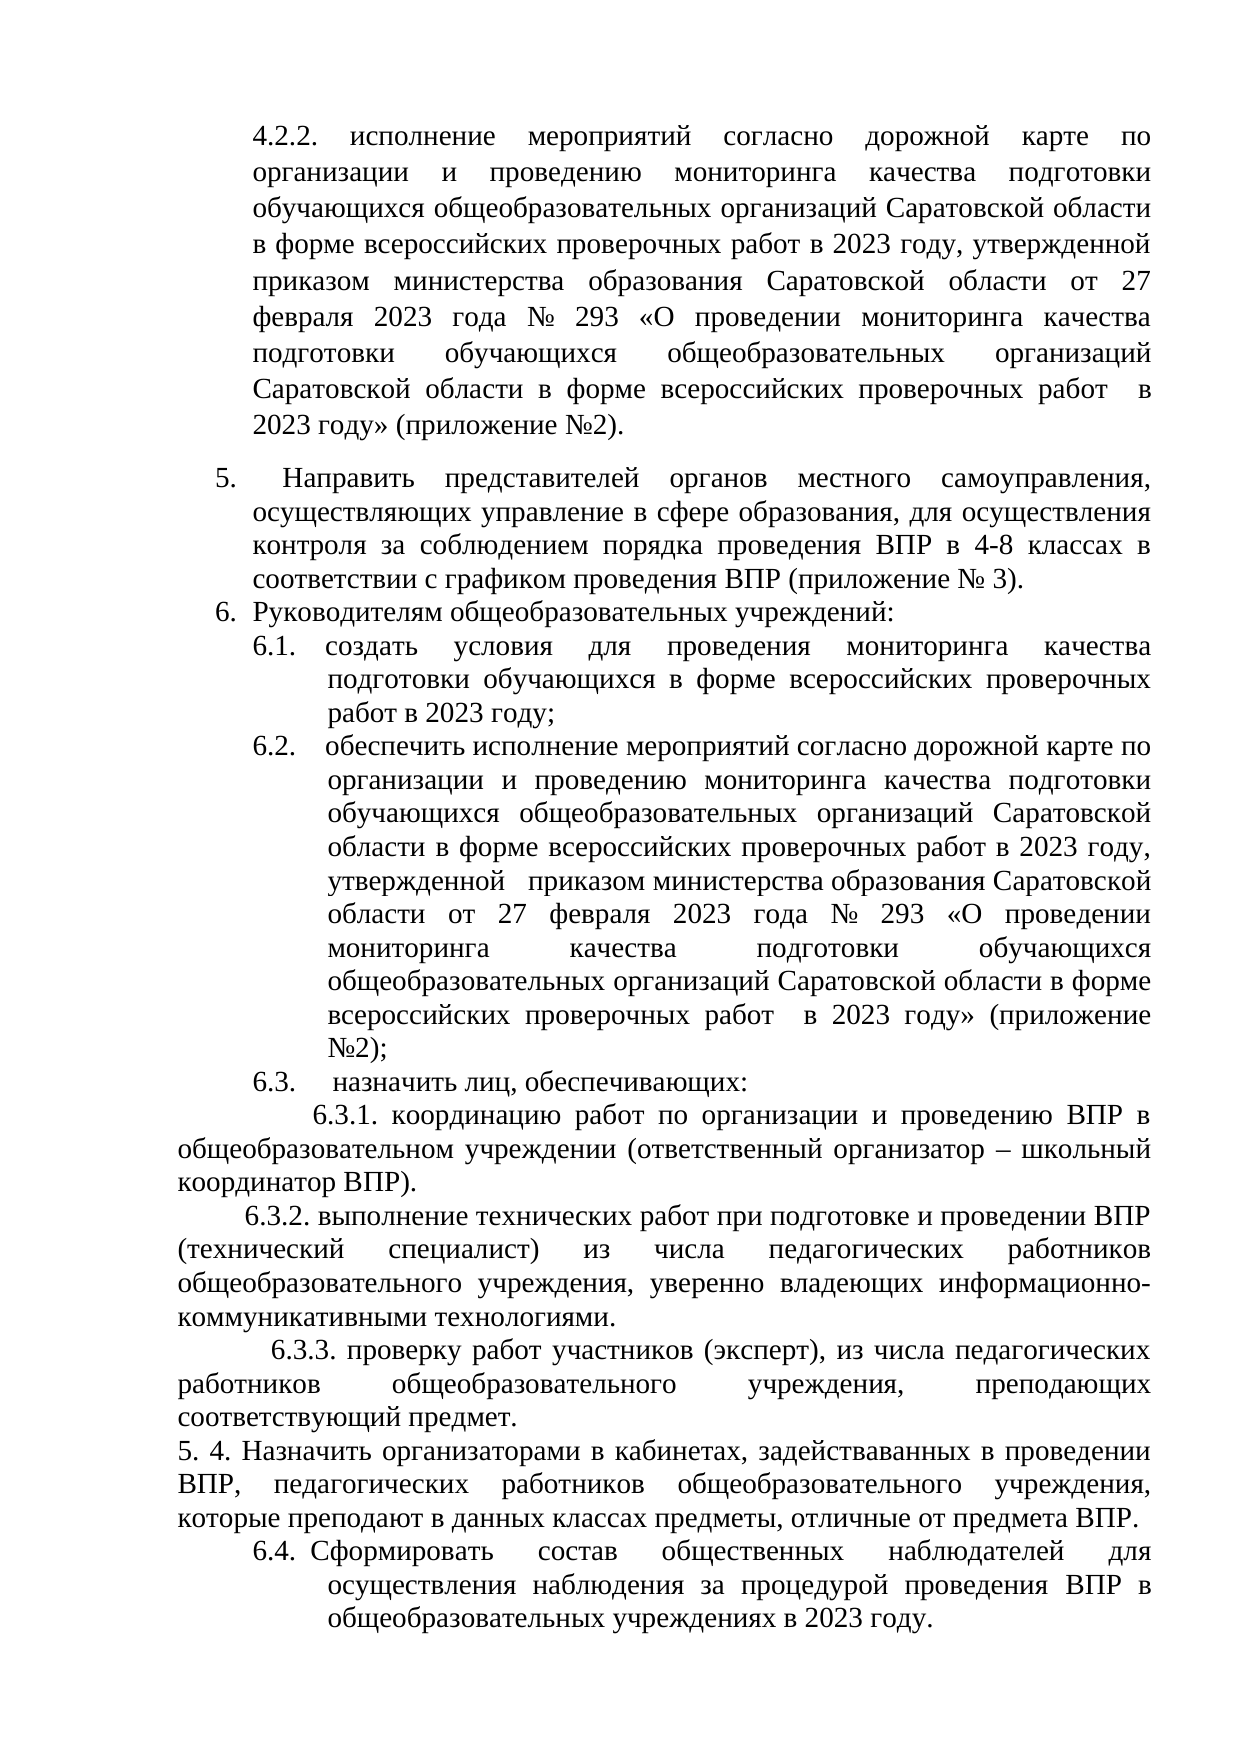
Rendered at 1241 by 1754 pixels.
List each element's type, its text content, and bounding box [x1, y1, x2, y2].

text 4.2.2. исполнение мероприятий согласно дорожной карте по организации и проведению мониторинга качества подготовки обучающихся общеобразовательных организаций Саратовской области в форме всероссийских проверочных работ в 2023 году, утвержденной приказом министерства образования Саратовской области от 27 февраля 2023 года № 293 «О проведении мониторинга качества подготовки обучающихся общеобразовательных организаций Саратовской области в форме всероссийских проверочных работ в 2023 году» (приложение №2). [252, 332, 1152, 441]
list создать условия для проведения мониторинга качества подготовки обучающихся в форме всероссийских проверочных работ в 2023 году; [252, 628, 1152, 728]
list Направить представителей органов местного самоуправления, осуществляющих управление в сфере образования, для осуществления контроля за соблюдением порядка проведения ВПР в 4-8 классах в соответствии с графиком проведения ВПР (приложение № 3). [215, 460, 1152, 594]
list 6.3.1. координацию работ по организации и проведению ВПР в общеобразовательном учреждении (ответственный организатор – школьный координатор ВПР). [177, 1097, 1152, 1198]
list Руководителям общеобразовательных учреждений: [215, 594, 1152, 628]
list 6.3.2. выполнение технических работ при подготовке и проведении ВПР (технический специалист) из числа педагогических работников общеобразовательного учреждения, уверенно владеющих информационно-коммуникативными технологиями. [177, 1198, 1152, 1332]
text 4.2.2. исполнение мероприятий согласно дорожной карте по организации и проведению мониторинга качества подготовки обучающихся общеобразовательных организаций Саратовской области в форме всероссийских проверочных работ в 2023 году, утвержденной приказом министерства образования Саратовской области от 27 февраля 2023 года № 293 «О проведении мониторинга качества подготовки обучающихся общеобразовательных организаций Саратовской области в форме всероссийских проверочных работ в 2023 году» (приложение №2). [252, 118, 1152, 263]
list обеспечить исполнение мероприятий согласно дорожной карте по организации и проведению мониторинга качества подготовки обучающихся общеобразовательных организаций Саратовской области в форме всероссийских проверочных работ в 2023 году, утвержденной приказом министерства образования Саратовской области от 27 февраля 2023 года № 293 «О проведении мониторинга качества подготовки обучающихся общеобразовательных организаций Саратовской области в форме всероссийских проверочных работ в 2023 году» (приложение №2); [252, 728, 1152, 1064]
list 6.3.3. проверку работ участников (эксперт), из числа педагогических работников общеобразовательного учреждения, преподающих соответствующий предмет. [59, 1332, 1152, 1433]
list назначить лиц, обеспечивающих: [252, 1064, 1152, 1097]
list 5. 4. Назначить организаторами в кабинетах, задействаванных в проведении ВПР, педагогических работников общеобразовательного учреждения, которые преподают в данных классах предметы, отличные от предмета ВПР. [177, 1433, 1152, 1533]
list Сформировать состав общественных наблюдателей для осуществления наблюдения за процедурой проведения ВПР в общеобразовательных учреждениях в 2023 году. [252, 1533, 1152, 1634]
